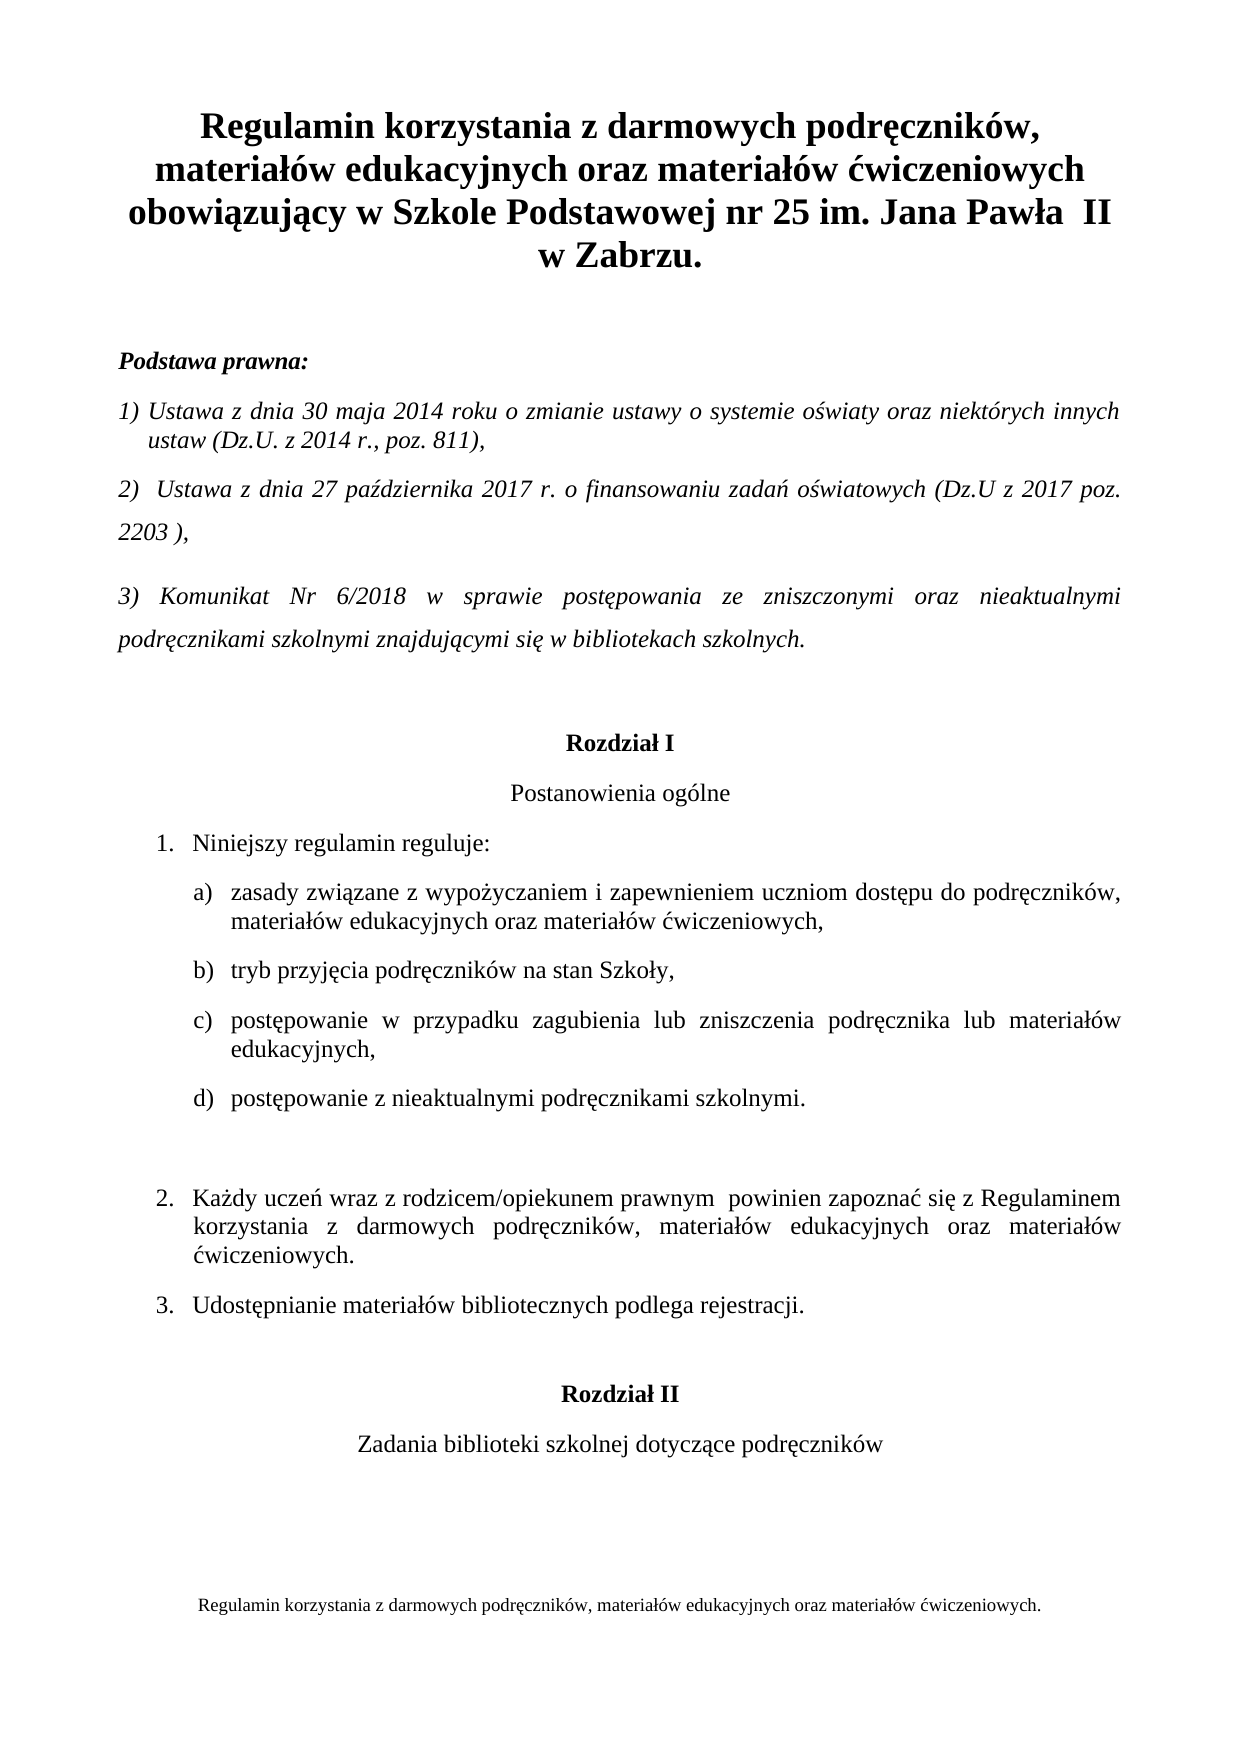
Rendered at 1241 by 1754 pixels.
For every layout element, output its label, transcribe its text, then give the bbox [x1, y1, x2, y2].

list Niniejszy regulamin reguluje: [156, 828, 1122, 856]
list zasady związane z wypożyczaniem i zapewnieniem uczniom dostępu do podręczników, materiałów edukacyjnych oraz materiałów ćwiczeniowych, [193, 877, 1122, 935]
text Rozdział II [118, 1379, 1122, 1408]
text 3) Komunikat Nr 6/2018 w sprawie postępowania ze zniszczonymi oraz nieaktualnymi podręcznikami szkolnymi znajdującymi się w bibliotekach szkolnych. [118, 581, 1122, 653]
list Ustawa z dnia 30 maja 2014 roku o zmianie ustawy o systemie oświaty oraz niektórych innych ustaw (Dz.U. z 2014 r., poz. 811), [118, 396, 1122, 453]
list tryb przyjęcia podręczników na stan Szkoły, [193, 956, 1122, 984]
list Każdy uczeń wraz z rodzicem/opiekunem prawnym powinien zapoznać się z Regulaminem korzystania z darmowych podręczników, materiałów edukacyjnych oraz materiałów ćwiczeniowych. [156, 1183, 1122, 1269]
text Rozdział I [118, 728, 1122, 757]
text Postanowienia ogólne [118, 778, 1122, 807]
text Zadania biblioteki szkolnej dotyczące podręczników [118, 1429, 1122, 1458]
list postępowanie w przypadku zagubienia lub zniszczenia podręcznika lub materiałów edukacyjnych, [193, 1005, 1122, 1063]
text 2) Ustawa z dnia 27 października 2017 r. o finansowaniu zadań oświatowych (Dz.U z 2017 poz. 2203 ), [118, 474, 1122, 546]
list postępowanie z nieaktualnymi podręcznikami szkolnymi. [193, 1083, 1122, 1112]
list Udostępnianie materiałów bibliotecznych podlega rejestracji. [156, 1290, 1122, 1318]
text Podstawa prawna: [118, 346, 1122, 375]
text Regulamin korzystania z darmowych podręczników, materiałów edukacyjnych oraz materiałów ćwiczeniowych obowiązujący w Szkole Podstawowej nr 25 im. Jana Pawła II w Zabrzu. [118, 103, 1122, 276]
